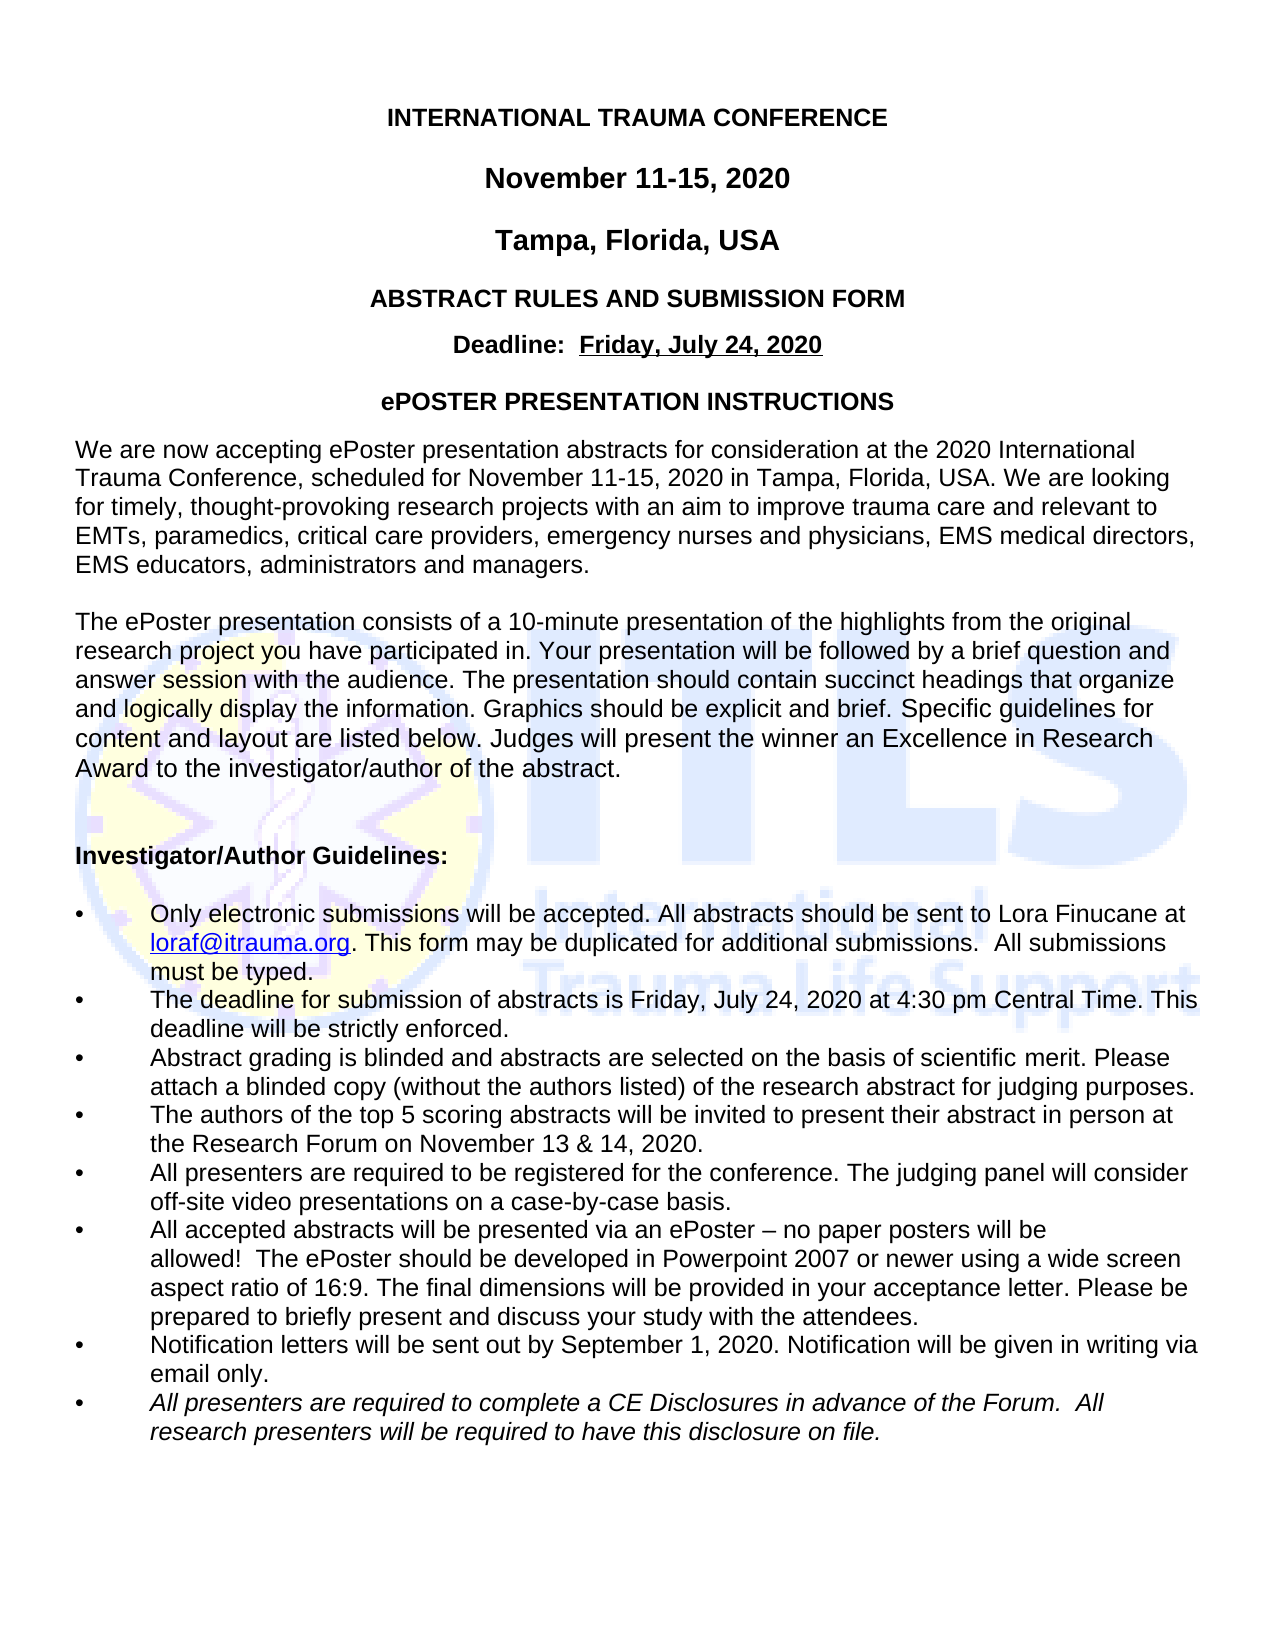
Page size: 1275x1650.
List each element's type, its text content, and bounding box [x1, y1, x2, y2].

text We are now accepting ePoster presentation abstracts for consideration at the 2020 International Trauma Conference, scheduled for November 11-15, 2020 in Tampa, Florida, USA. We are looking for timely, thought-provoking research projects with an aim to improve trauma care and relevant to EMTs, paramedics, critical care providers, emergency nurses and physicians, EMS medical directors, EMS educators, administrators and managers. [75, 435, 1200, 578]
subtitle November 11-15, 2020 [75, 161, 1200, 194]
text • Notification letters will be sent out by September 1, 2020. Notification will be given in writing via email only. [75, 1330, 1200, 1388]
text ePOSTER PRESENTATION INSTRUCTIONS [75, 388, 1200, 416]
text • Abstract grading is blinded and abstracts are selected on the basis of scientific merit. Please attach a blinded copy (without the authors listed) of the research abstract for judging purposes. [75, 1043, 1200, 1100]
text Deadline: Friday, July 24, 2020 [75, 331, 1200, 359]
text prepared to briefly present and discuss your study with the attendees. [150, 1301, 1200, 1330]
text • Only electronic submissions will be accepted. All abstracts should be sent to Lora Finucane at loraf@itrauma.org. This form may be duplicated for additional submissions. All submissions must be typed. [75, 899, 1200, 985]
text Investigator/Author Guidelines: [75, 841, 1200, 870]
text Tampa, Florida, USA [75, 223, 1200, 257]
text • All presenters are required to be registered for the conference. The judging panel will consider off-site video presentations on a case-by-case basis. [75, 1158, 1200, 1215]
text • All accepted abstracts will be presented via an ePoster – no paper posters will be allowed! The ePoster should be developed in Powerpoint 2007 or newer using a wide screen [75, 1215, 1200, 1273]
text • All presenters are required to complete a CE Disclosures in advance of the Forum. All research presenters will be required to have this disclosure on file. [75, 1388, 1200, 1445]
text ABSTRACT RULES AND SUBMISSION FORM [75, 285, 1200, 313]
text • The authors of the top 5 scoring abstracts will be invited to present their abstract in person at the Research Forum on November 13 & 14, 2020. [75, 1100, 1200, 1158]
text • The deadline for submission of abstracts is Friday, July 24, 2020 at 4:30 pm Central Time. This deadline will be strictly enforced. [75, 985, 1200, 1043]
text INTERNATIONAL TRAUMA CONFERENCE [75, 104, 1200, 132]
text The ePoster presentation consists of a 10-minute presentation of the highlights from the original research project you have participated in. Your presentation will be followed by a brief question and answer session with the audience. The presentation should contain succinct headings that organize and logically display the information. Graphics should be explicit and brief. Specific guidelines for content and layout are listed below. Judges will present the winner an Excellence in Research Award to the investigator/author of the abstract. [75, 607, 1200, 783]
text aspect ratio of 16:9. The final dimensions will be provided in your acceptance letter. Please be [75, 1273, 1200, 1301]
